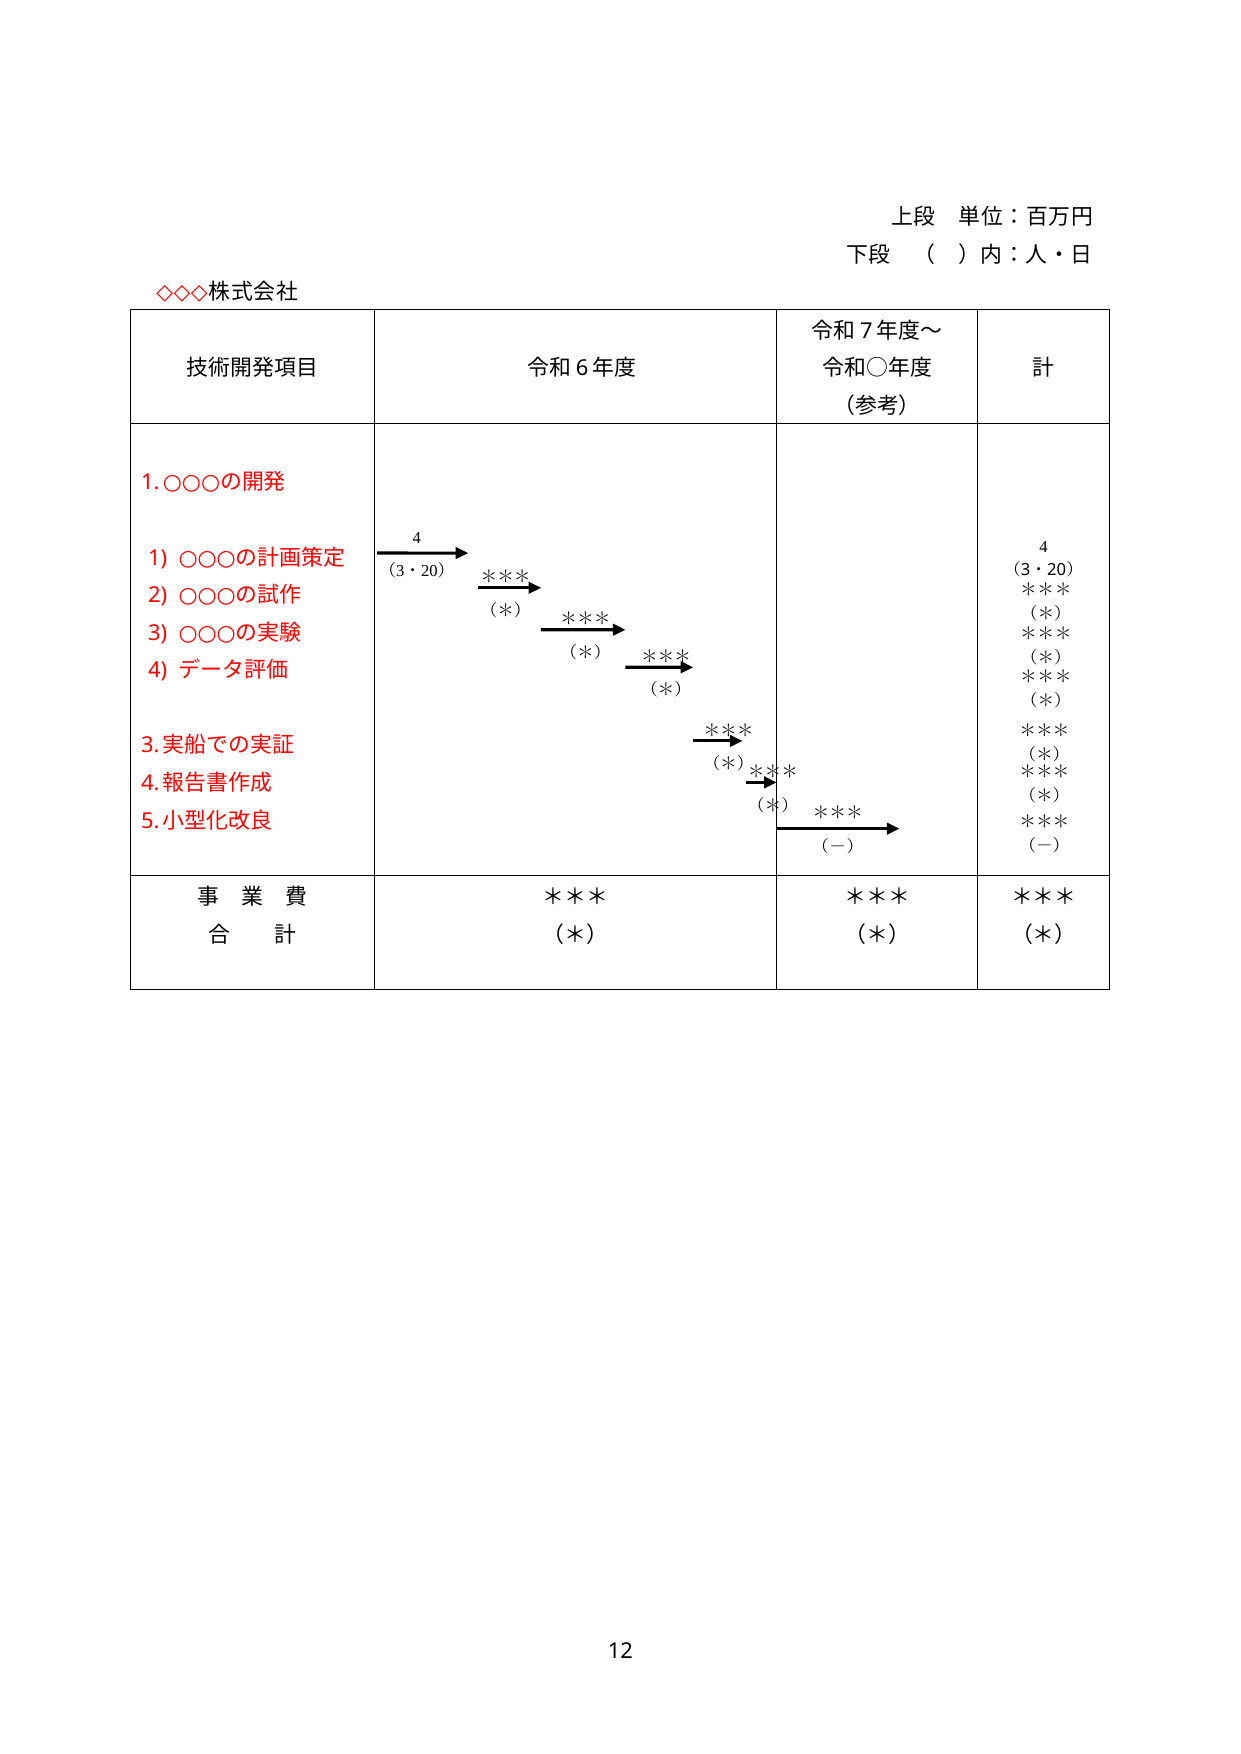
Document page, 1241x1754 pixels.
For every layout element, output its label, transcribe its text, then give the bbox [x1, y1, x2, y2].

table_cell [375, 424, 776, 875]
table_header 令和7年度～ 令和○年度 （参考） [777, 310, 977, 423]
table_cell [978, 424, 1109, 875]
text 下段 （ ）内：人・日 [148, 234, 1092, 271]
table_cell 事 業 費 合 計 [131, 876, 374, 989]
table_cell [777, 424, 977, 875]
table_cell ＊＊＊ （＊） [777, 876, 977, 989]
table_cell ＊＊＊ （＊） [375, 876, 776, 989]
table_header 令和6年度 [375, 310, 776, 423]
table_cell ○○○の開発 ○○○の計画策定 ○○○の試作 ○○○の実験 データ評価 実船での実証 報告書作成 小型化改良 [131, 424, 374, 875]
text 上段 単位：百万円 [148, 196, 1092, 234]
text ◇◇◇株式会社 [133, 271, 1092, 309]
table_header 計 [978, 310, 1109, 423]
table_header 技術開発項目 [131, 310, 374, 423]
table_cell ＊＊＊ （＊） [978, 876, 1109, 989]
